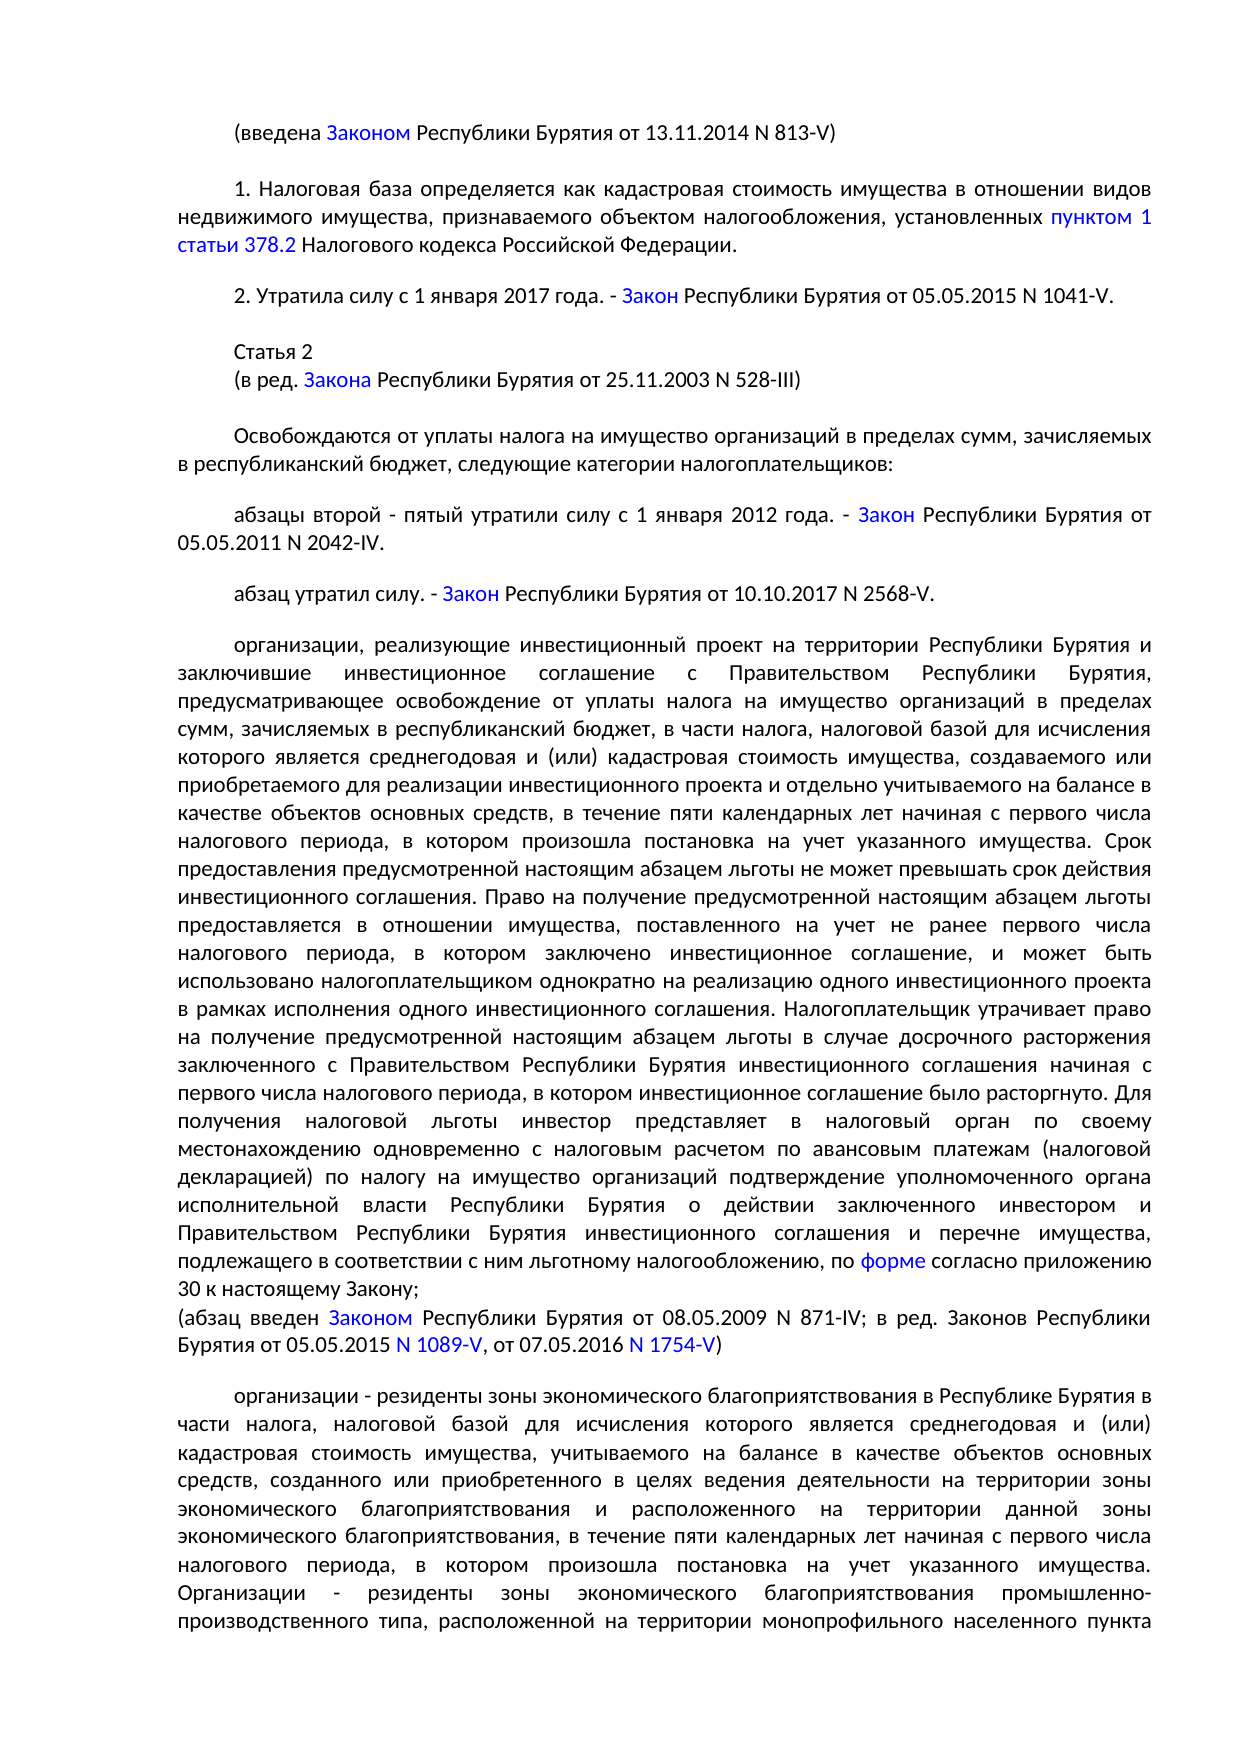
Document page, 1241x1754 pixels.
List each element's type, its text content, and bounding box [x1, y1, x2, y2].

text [177, 1382, 1152, 1634]
text (абзац введен Законом Республики Бурятия от 08.05.2009 N 871-IV; в ред. Законов Республики Бурятия от 05.05.2015 N 1089-V, от 07.05.2016 N 1754-V) [177, 1303, 1152, 1359]
text 1. Налоговая база определяется как кадастровая стоимость имущества в отношении видов недвижимого имущества, признаваемого объектом налогообложения, установленных пунктом 1 статьи 378.2 Налогового кодекса Российской Федерации. [177, 174, 1152, 258]
text Статья 2 [177, 337, 1152, 365]
text (в ред. Закона Республики Бурятия от 25.11.2003 N 528-III) [177, 365, 1152, 393]
text организации, реализующие инвестиционный проект на территории Республики Бурятия и заключившие инвестиционное соглашение с Правительством Республики Бурятия, предусматривающее освобождение от уплаты налога на имущество организаций в пределах сумм, зачисляемых в республиканский бюджет, в части налога, налоговой базой для исчисления которого является среднегодовая и (или) кадастровая стоимость имущества, создаваемого или приобретаемого для реализации инвестиционного проекта и отдельно учитываемого на балансе в качестве объектов основных средств, в течение пяти календарных лет начиная с первого числа налогового периода, в котором произошла постановка на учет указанного имущества. Срок предоставления предусмотренной настоящим абзацем льготы не может превышать срок действия инвестиционного соглашения. Право на получение предусмотренной настоящим абзацем льготы предоставляется в отношении имущества, поставленного на учет не ранее первого числа налогового периода, в котором заключено инвестиционное соглашение, и может быть использовано налогоплательщиком однократно на реализацию одного инвестиционного проекта в рамках исполнения одного инвестиционного соглашения. Налогоплательщик утрачивает право на получение предусмотренной настоящим абзацем льготы в случае досрочного расторжения заключенного с Правительством Республики Бурятия инвестиционного соглашения начиная с первого числа налогового периода, в котором инвестиционное соглашение было расторгнуто. Для получения налоговой льготы инвестор представляет в налоговый орган по своему местонахождению одновременно с налоговым расчетом по авансовым платежам (налоговой декларацией) по налогу на имущество организаций подтверждение уполномоченного органа исполнительной власти Республики Бурятия о действии заключенного инвестором и Правительством Республики Бурятия инвестиционного соглашения и перечне имущества, подлежащего в соответствии с ним льготному налогообложению, по форме согласно приложению 30 к настоящему Закону; [177, 630, 1152, 1303]
text Освобождаются от уплаты налога на имущество организаций в пределах сумм, зачисляемых в республиканский бюджет, следующие категории налогоплательщиков: [177, 421, 1152, 477]
text (введена Законом Республики Бурятия от 13.11.2014 N 813-V) [177, 118, 1152, 146]
text абзацы второй - пятый утратили силу с 1 января 2012 года. - Закон Республики Бурятия от 05.05.2011 N 2042-IV. [177, 500, 1152, 556]
text 2. Утратила силу с 1 января 2017 года. - Закон Республики Бурятия от 05.05.2015 N 1041-V. [177, 281, 1152, 309]
text абзац утратил силу. - Закон Республики Бурятия от 10.10.2017 N 2568-V. [177, 579, 1152, 607]
